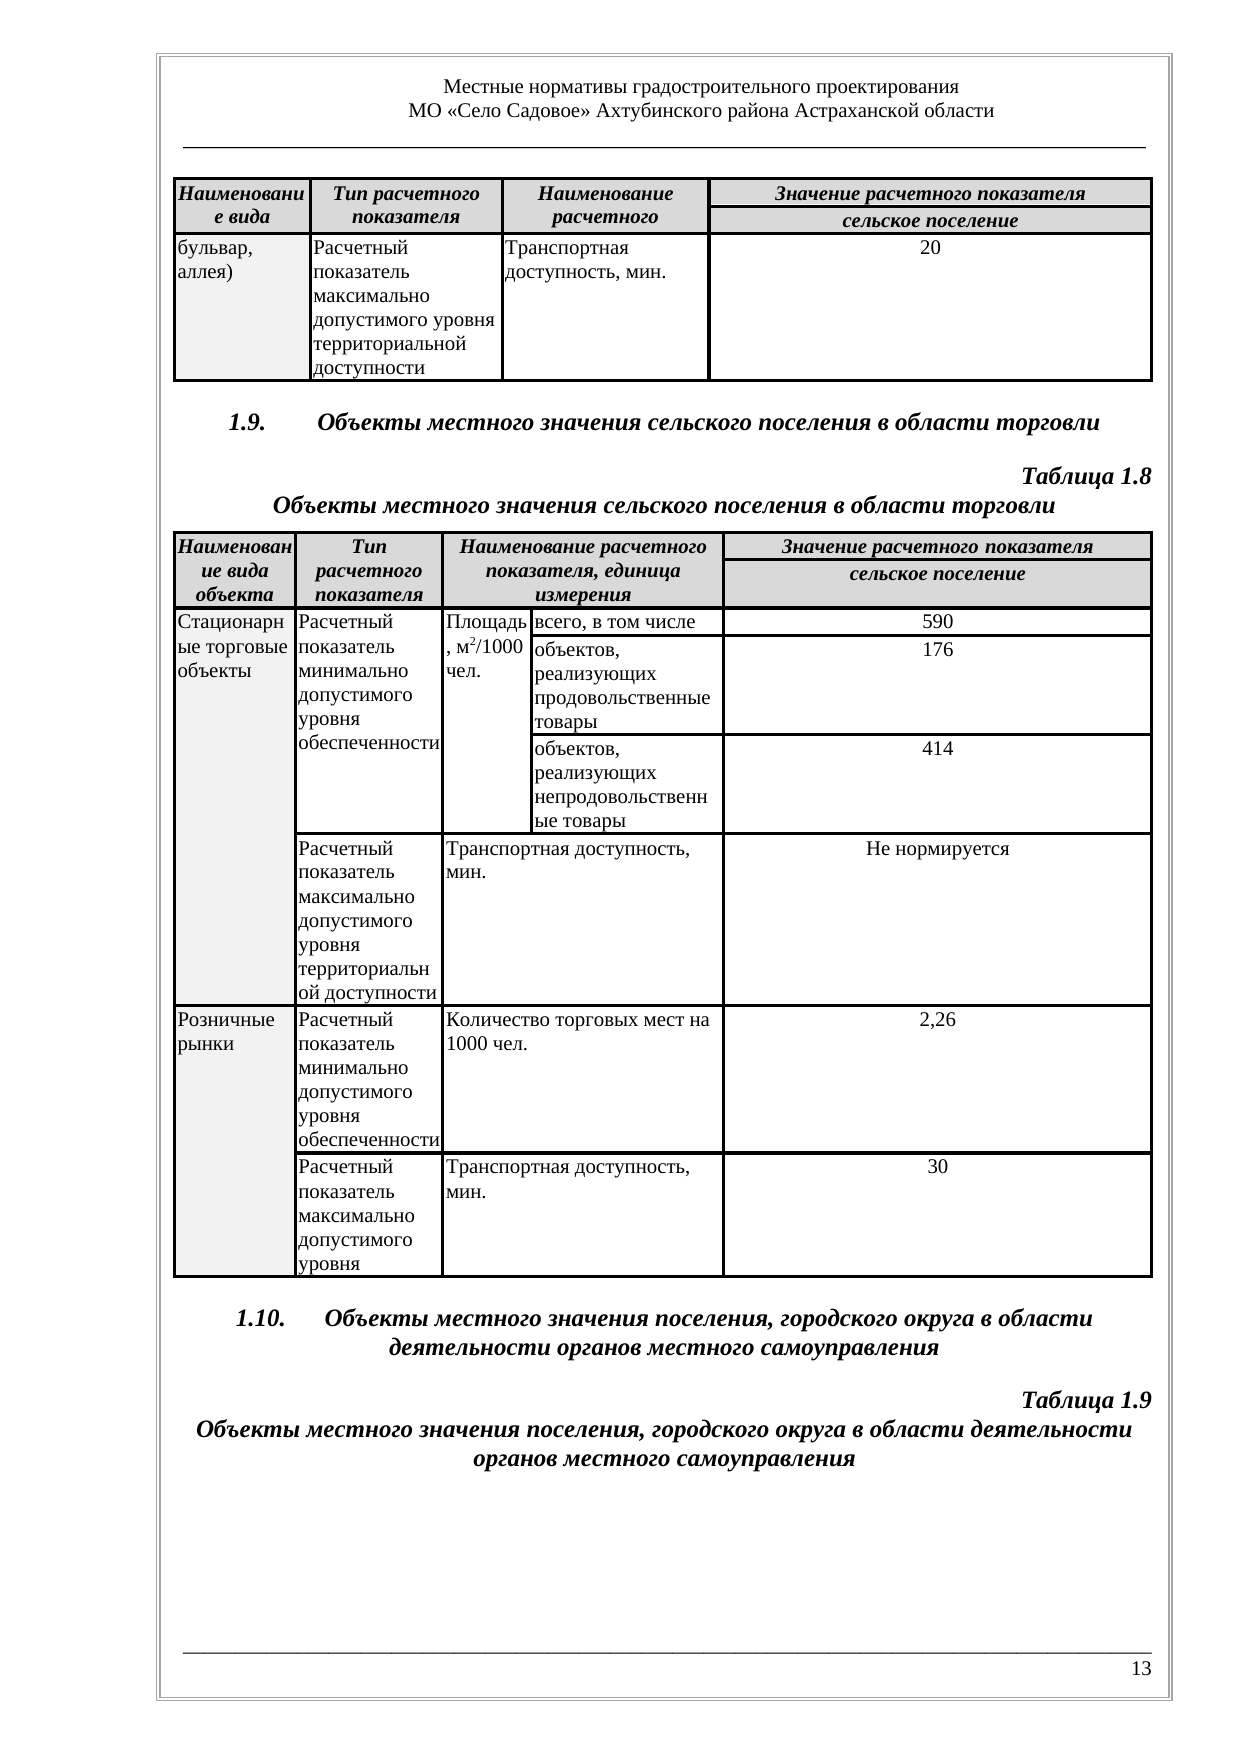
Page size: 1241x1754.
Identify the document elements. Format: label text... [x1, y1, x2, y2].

table_cell 30 [725, 1155, 1150, 1275]
table_cell 414 [725, 736, 1150, 832]
table_cell Стационарные торговые объекты [176, 610, 294, 1004]
table_cell объектов, реализующих продовольственные товары [533, 637, 722, 733]
table_header Наименование расчетного показателя, единица измерения [504, 180, 707, 232]
table_cell Количество торговых мест на 1000 чел. [444, 1007, 722, 1151]
table_cell Расчетный показатель минимально допустимого уровня обеспеченности [297, 610, 441, 832]
table_cell Транспортная доступность, мин. [444, 835, 722, 1004]
table_cell сельское поселение [725, 561, 1150, 606]
table_cell 590 [725, 610, 1150, 633]
table_header Наименование вида объекта [176, 534, 294, 606]
text Объекты местного значения сельского поселения в области торговли [177, 490, 1152, 518]
table_cell Площадь, м2/1000 чел. [444, 610, 530, 832]
text Таблица 1.9 [177, 1385, 1152, 1414]
table_cell Розничные рынки [176, 1007, 294, 1275]
text Таблица 1.8 [177, 461, 1152, 490]
table_cell Транспортная доступность, мин. [504, 235, 707, 379]
table_cell 2,26 [725, 1007, 1150, 1151]
table_cell сельское поселение [711, 208, 1150, 232]
table_header Значение расчетного показателя [711, 180, 1150, 204]
table_cell всего, в том числе [533, 610, 722, 633]
table_cell Транспортная доступность, мин. [444, 1155, 722, 1275]
table_header Значение расчетного показателя [725, 534, 1150, 558]
table_cell Расчетный показатель максимально допустимого уровня [297, 1155, 441, 1275]
table_header Тип расчетного показателя [297, 534, 441, 606]
subtitle Объекты местного значения поселения, городского округа в области деятельности органов местного самоуправления [177, 1303, 1152, 1360]
table_header Наименование вида объекта [176, 180, 309, 232]
table_cell 176 [725, 637, 1150, 733]
table_cell Не нормируется [725, 835, 1150, 1004]
table_cell Расчетный показатель максимально допустимого уровня территориальной доступности [297, 835, 441, 1004]
table_cell Расчетный показатель максимально допустимого уровня территориальной доступности [312, 235, 501, 379]
table_cell Расчетный показатель минимально допустимого уровня обеспеченности [297, 1007, 441, 1151]
subtitle Объекты местного значения сельского поселения в области торговли [177, 407, 1152, 436]
table_cell 20 [711, 235, 1150, 379]
table_cell объектов, реализующих непродовольственные товары [533, 736, 722, 832]
table_header Тип расчетного показателя [312, 180, 501, 232]
table_header Наименование расчетного показателя, единица измерения [444, 534, 722, 606]
text Объекты местного значения поселения, городского округа в области деятельности органов местного самоуправления [177, 1414, 1152, 1472]
